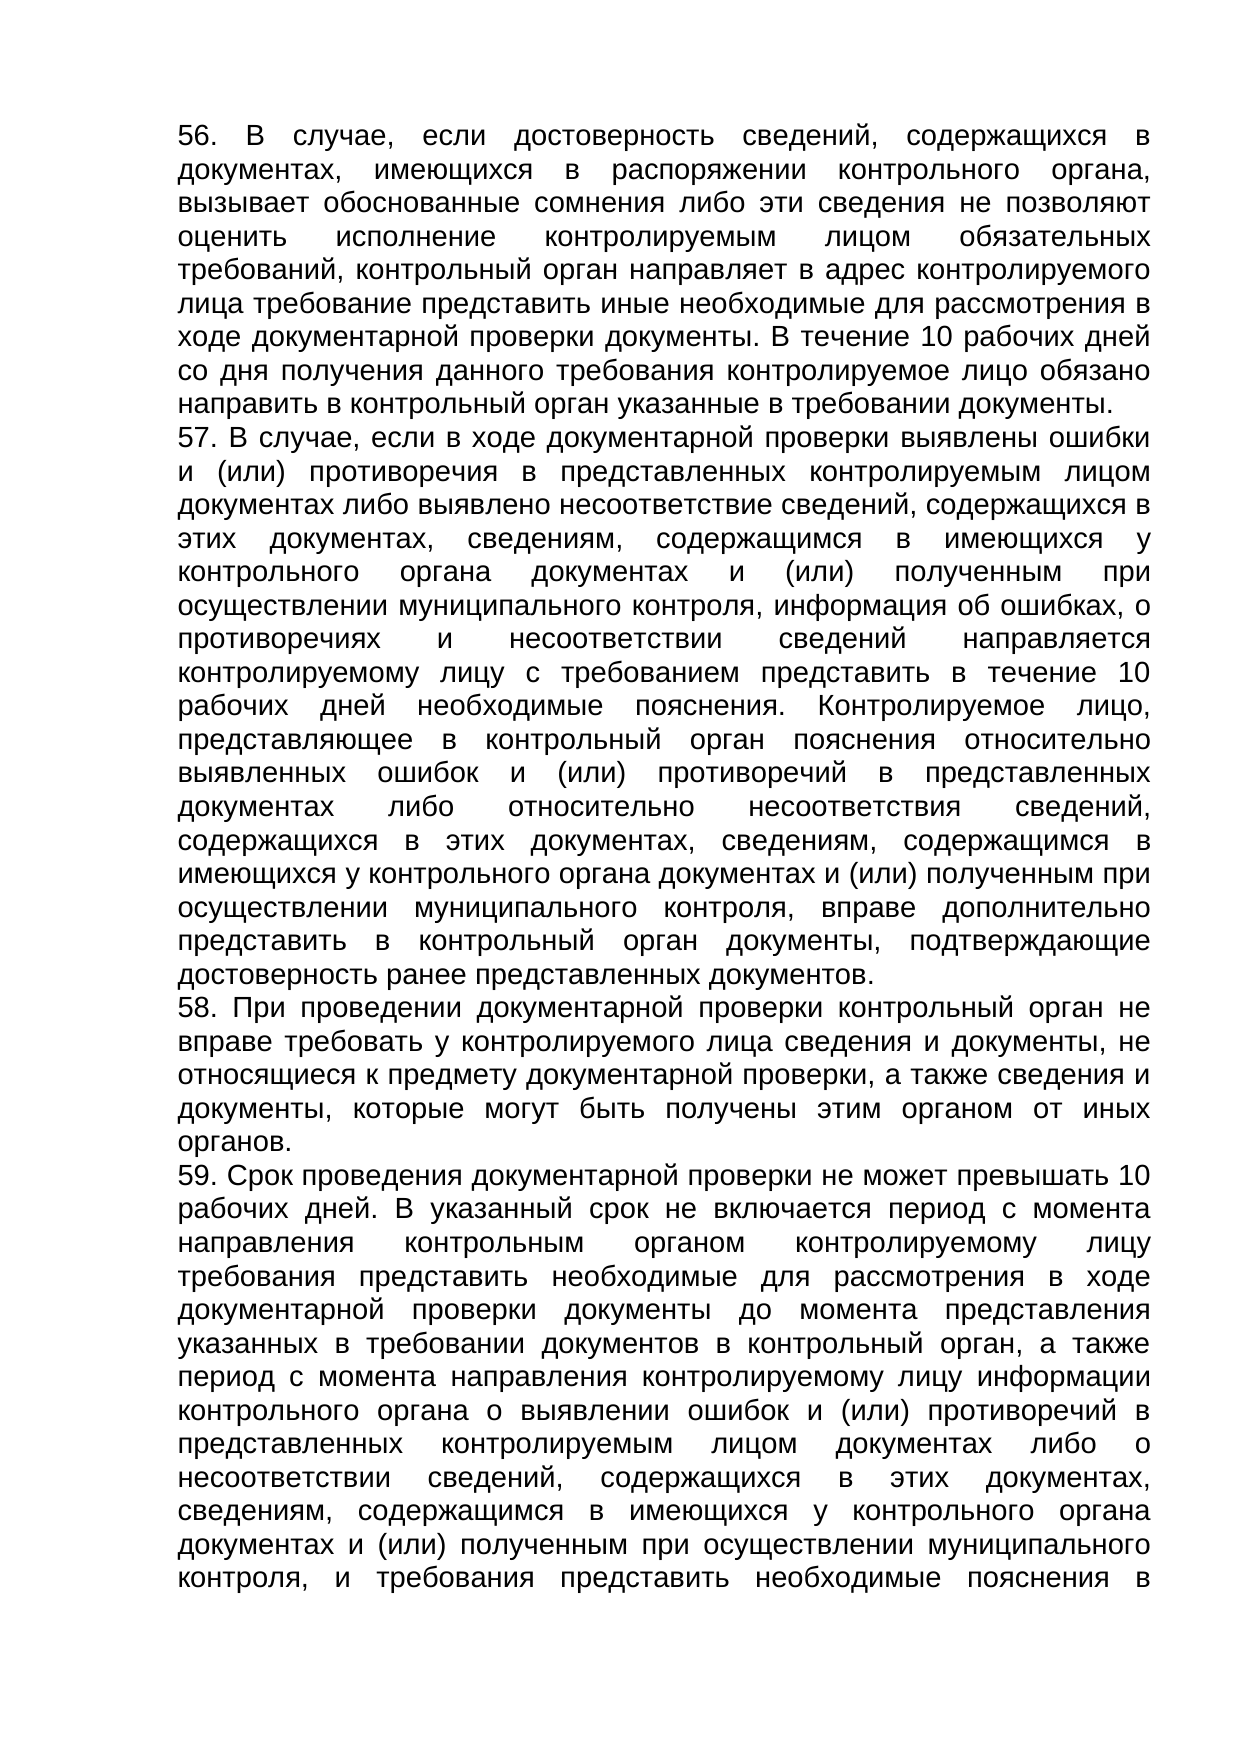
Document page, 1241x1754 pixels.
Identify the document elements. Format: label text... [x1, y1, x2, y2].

text 57. В случае, если в ходе документарной проверки выявлены ошибки и (или) противоречия в представленных контролируемым лицом документах либо выявлено несоответствие сведений, содержащихся в этих документах, сведениям, содержащимся в имеющихся у контрольного органа документах и (или) полученным при осуществлении муниципального контроля, информация об ошибках, о противоречиях и несоответствии сведений направляется контролируемому лицу с требованием представить в течение 10 рабочих дней необходимые пояснения. Контролируемое лицо, представляющее в контрольный орган пояснения относительно выявленных ошибок и (или) противоречий в представленных документах либо относительно несоответствия сведений, содержащихся в этих документах, сведениям, содержащимся в имеющихся у контрольного органа документах и (или) полученным при осуществлении муниципального контроля, вправе дополнительно представить в контрольный орган документы, подтверждающие достоверность ранее представленных документов. [177, 420, 1152, 990]
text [177, 1158, 1152, 1594]
text 56. В случае, если достоверность сведений, содержащихся в документах, имеющихся в распоряжении контрольного органа, вызывает обоснованные сомнения либо эти сведения не позволяют оценить исполнение контролируемым лицом обязательных требований, контрольный орган направляет в адрес контролируемого лица требование представить иные необходимые для рассмотрения в ходе документарной проверки документы. В течение 10 рабочих дней со дня получения данного требования контролируемое лицо обязано направить в контрольный орган указанные в требовании документы. [177, 118, 1152, 420]
text 58. При проведении документарной проверки контрольный орган не вправе требовать у контролируемого лица сведения и документы, не относящиеся к предмету документарной проверки, а также сведения и документы, которые могут быть получены этим органом от иных органов. [177, 990, 1152, 1158]
